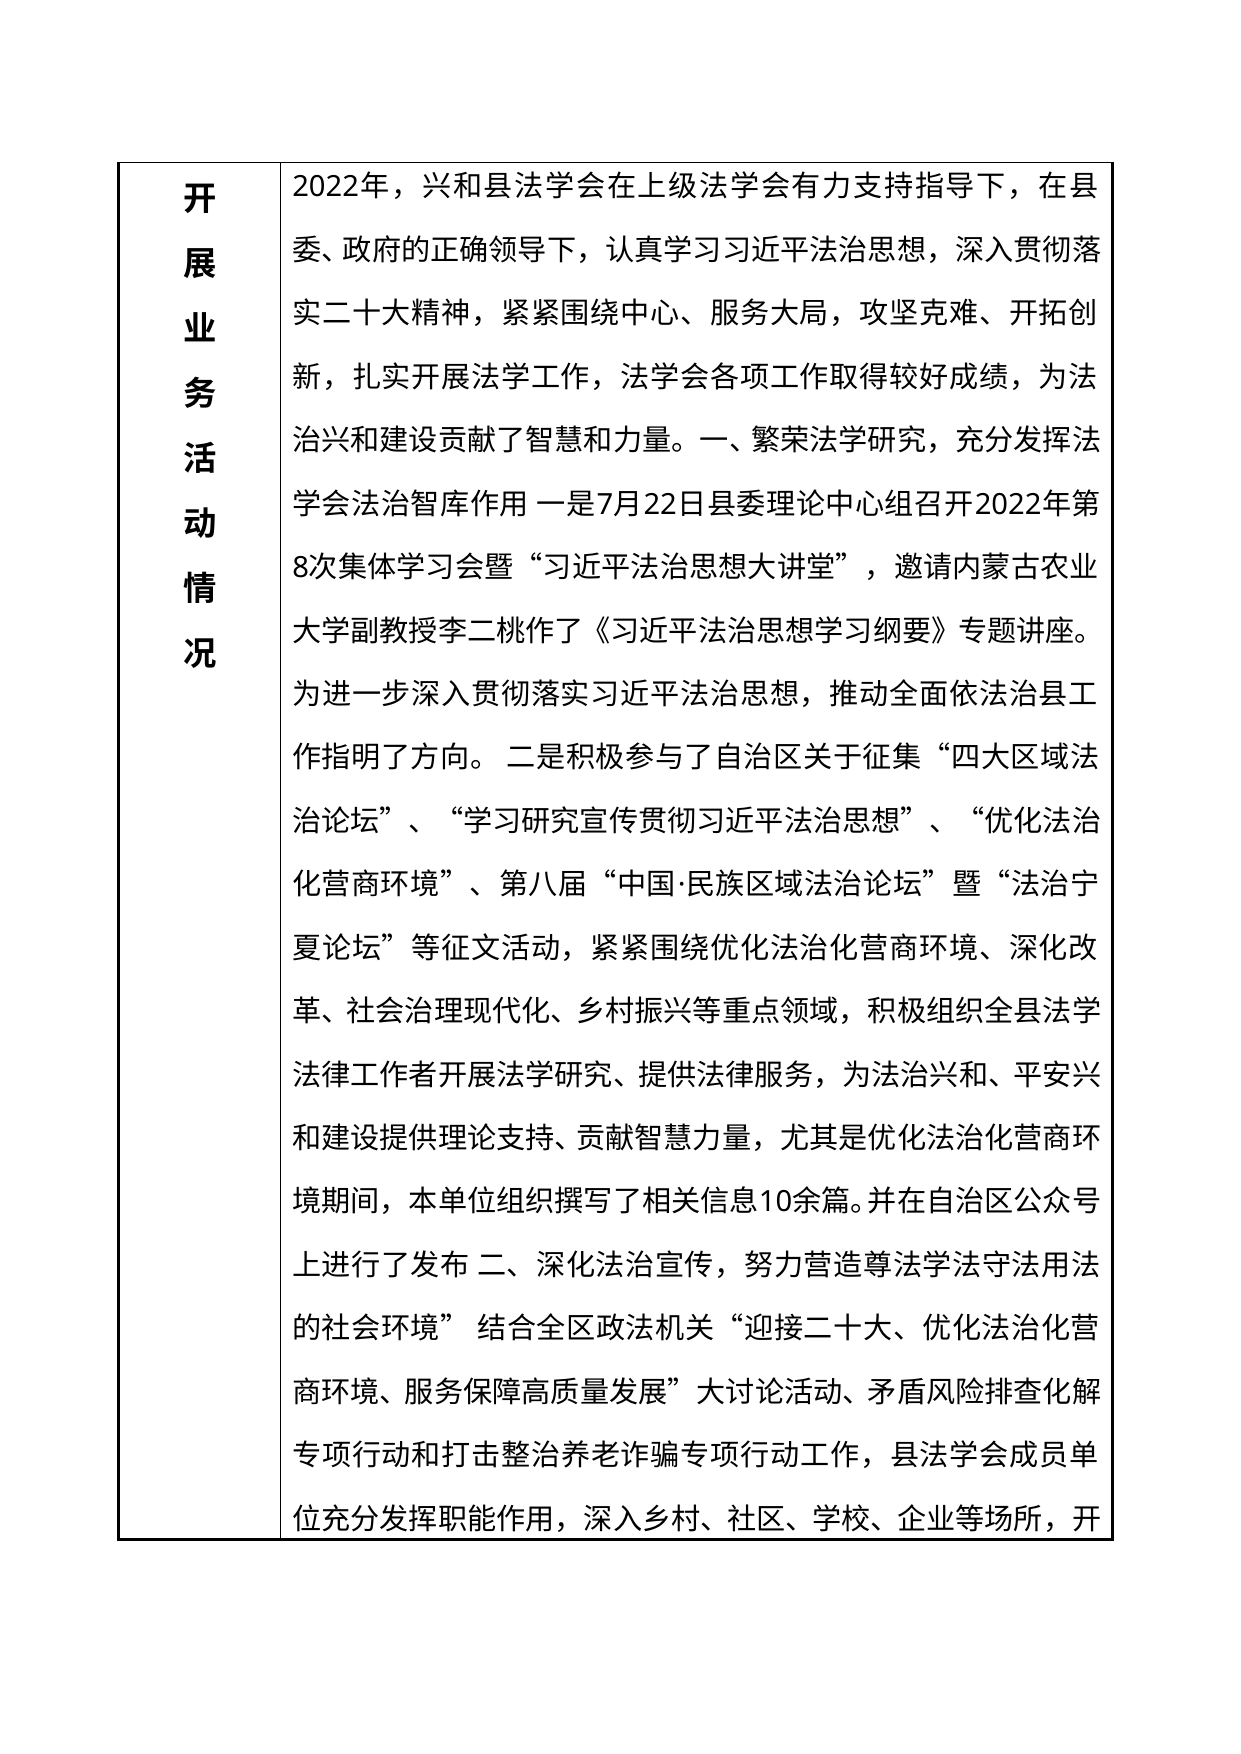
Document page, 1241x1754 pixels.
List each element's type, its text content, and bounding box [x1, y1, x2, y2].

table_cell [281, 163, 1111, 1538]
table_cell 开 展 业 务 活 动 情 况 [120, 163, 280, 1538]
